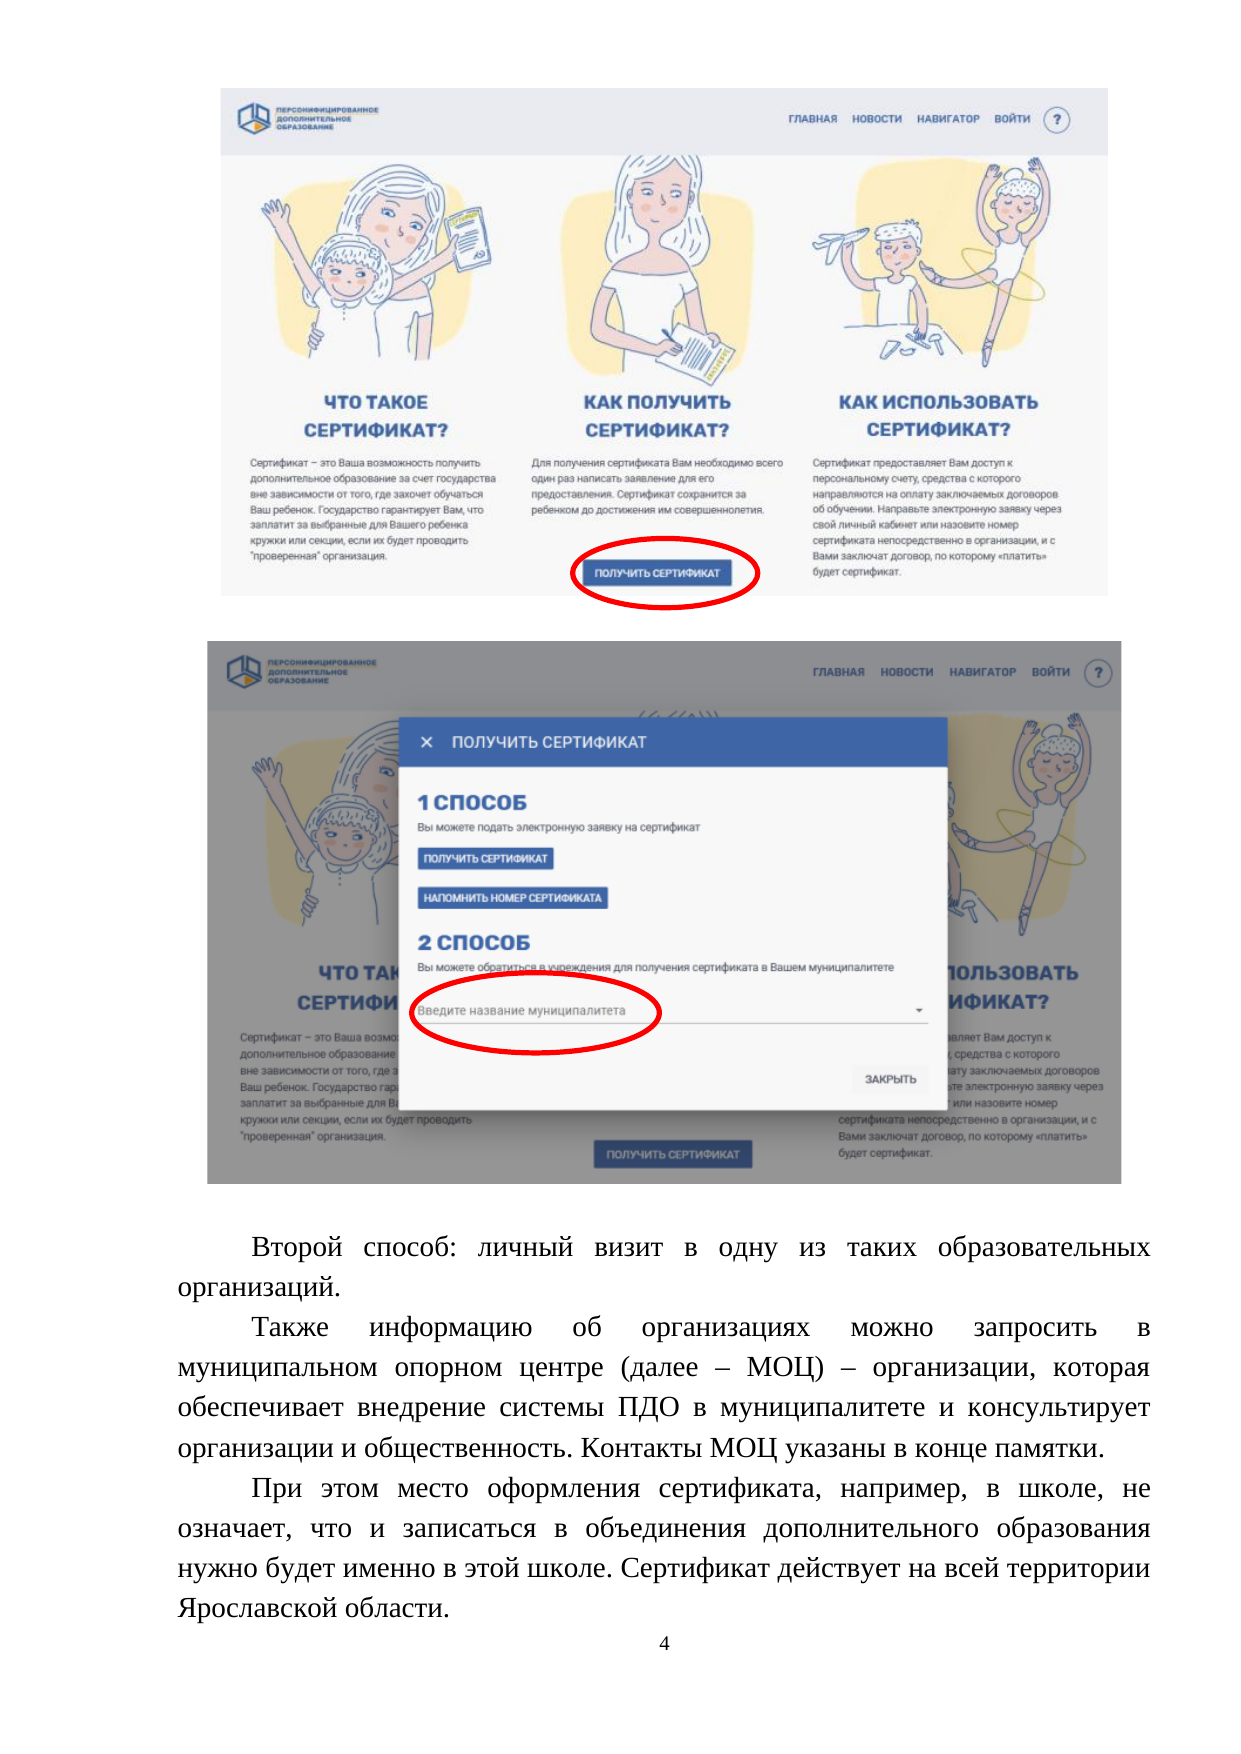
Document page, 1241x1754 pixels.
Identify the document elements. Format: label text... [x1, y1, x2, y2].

picture [207, 641, 1122, 1184]
picture [576, 542, 755, 596]
text При этом место оформления сертификата, например, в школе, не означает, что и записаться в объединения дополнительного образования нужно будет именно в этой школе. Сертификат действует на всей территории Ярославской области. [177, 1470, 1152, 1624]
text Второй способ: личный визит в одну из таких образовательных организаций. [177, 1229, 1152, 1302]
picture [220, 88, 1109, 596]
text Также информацию об организациях можно запросить в муниципальном опорном центре (далее – МОЦ) – организации, которая обеспечивает внедрение системы ПДО в муниципалитете и консультирует организации и общественность. Контакты МОЦ указаны в конце памятки. [177, 1309, 1152, 1463]
